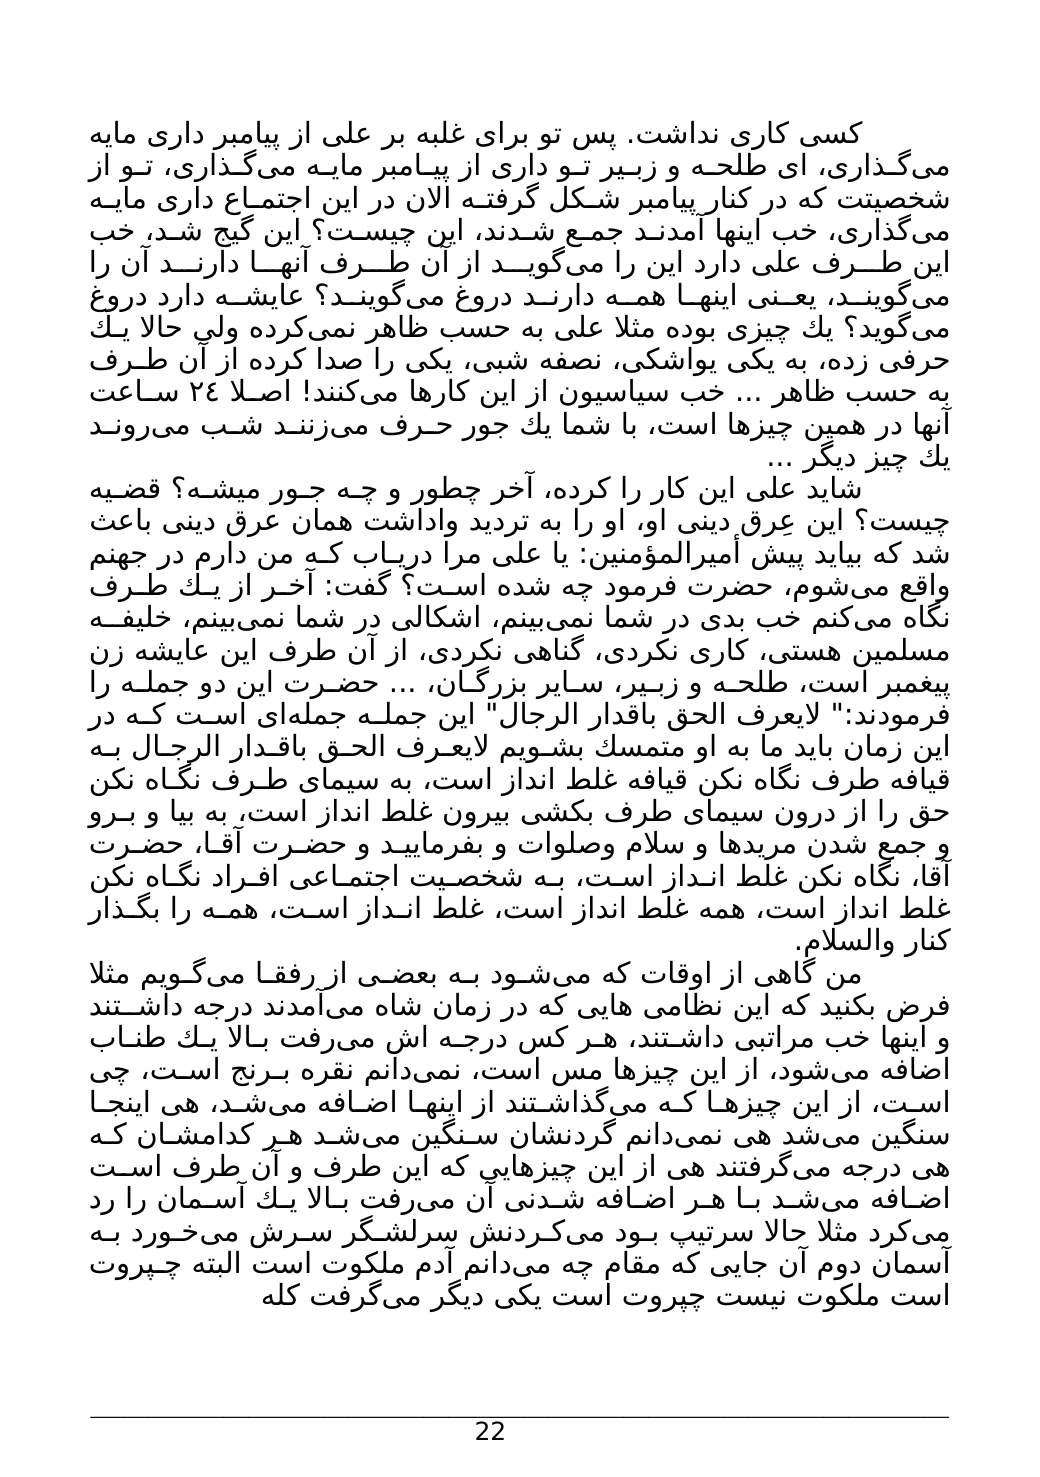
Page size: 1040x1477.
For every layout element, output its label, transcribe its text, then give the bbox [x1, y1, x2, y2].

text شاید علی این كار را كرده، آخر چطور و چه جور میشه؟ قضیه چیست؟ این عِرق دینی او، او را به تردید واداشت همان عرق دینی باعث شد كه بیاید پیش أمیرالمؤمنین: یا علی مرا دریاب كه من دارم در جهنم واقع می‌شوم، حضرت فرمود چه شده است؟ گفت: آخر از یك طرف نگاه می‌كنم خب بدی در شما نمی‌بینم، اشكالی در شما نمی‌بینم، خلیفه مسلمین هستی، كاری نكردی، گناهی نكردی، از آن طرف این عایشه زن پیغمبر است، طلحه و زبیر، سایر بزرگان، ... حضرت این دو جمله را فرمودند:" لایعرف الحق باقدار الرجال" این جمله جمله‌ای است كه در این زمان باید ما به او متمسك بشویم لایعرف الحق باقدار الرجال به قیافه طرف نگاه نكن قیافه غلط انداز است، به سیمای طرف نگاه نكن حق را از درون سیمای طرف بكشی بیرون غلط انداز است، به بیا و برو و جمع شدن مریدها و سلام وصلوات و بفرمایید و حضرت آقا، حضرت آقا، نگاه نكن غلط انداز است، به شخصیت اجتماعی افراد نگاه نكن غلط انداز است، همه غلط انداز است، غلط انداز است، همه را بگذار كنار والسلام. [89, 473, 951, 957]
text من گاهی از اوقات كه می‌شود به بعضی از رفقا می‌گویم مثلا فرض بكنید كه این نظامی هایی كه در زمان شاه می‌آمدند درجه داشتند و اینها خب مراتبی داشتند، هر كس درجه اش می‌رفت بالا یك طناب اضافه می‌شود، از این چیزها مس است، نمی‌دانم نقره برنج است، چی است، از این چیزها كه می‌گذاشتند از اینها اضافه می‌شد، هی اینجا سنگین می‌شد هی نمی‌دانم گردنشان سنگین می‌شد هر كدامشان كه هی درجه می‌گرفتند هی از این چیزهایی كه این طرف و آن طرف است اضافه می‌شد با هر اضافه شدنی آن می‌رفت بالا یك آسمان را رد می‌كرد مثلا حالا سرتیپ بود می‌كردنش سرلشگر سرش می‌خورد به آسمان دوم آن جایی كه مقام چه می‌دانم آدم ملكوت است البته چپروت است ملكوت نیست چپروت است یكی دیگر می‌گرفت كله‌ [89, 957, 951, 1313]
text كسی كاری نداشت. پس تو برای غلبه بر علی از پیامبر داری مایه می‌گذاری، ای طلحه و زبیر تو داری از پیامبر مایه می‌گذاری، تو از شخصیتت كه در كنار پیامبر شكل گرفته الان در این اجتماع داری مایه می‌گذاری، خب اینها آمدند جمع شدند، این چیست؟ این گیج شد، خب این طرف علی دارد این را می‌گوید از آن طرف آنها دارند آن را می‌گویند، یعنی اینها همه دارند دروغ می‌گویند؟ عایشه دارد دروغ می‌گوید؟ یك چیزی بوده مثلا علی به حسب ظاهر نمی‌كرده ولی حالا یك حرفی زده، به یكی یواشكی، نصفه شبی، یكی را صدا كرده از آن طرف به حسب ظاهر ... خب سیاسیون از این كارها می‌كنند! اصلا ٢٤ ساعت آنها در همین چیزها است، با شما یك جور حرف می‌زنند شب می‌روند یك چیز دیگر ... [89, 118, 951, 473]
